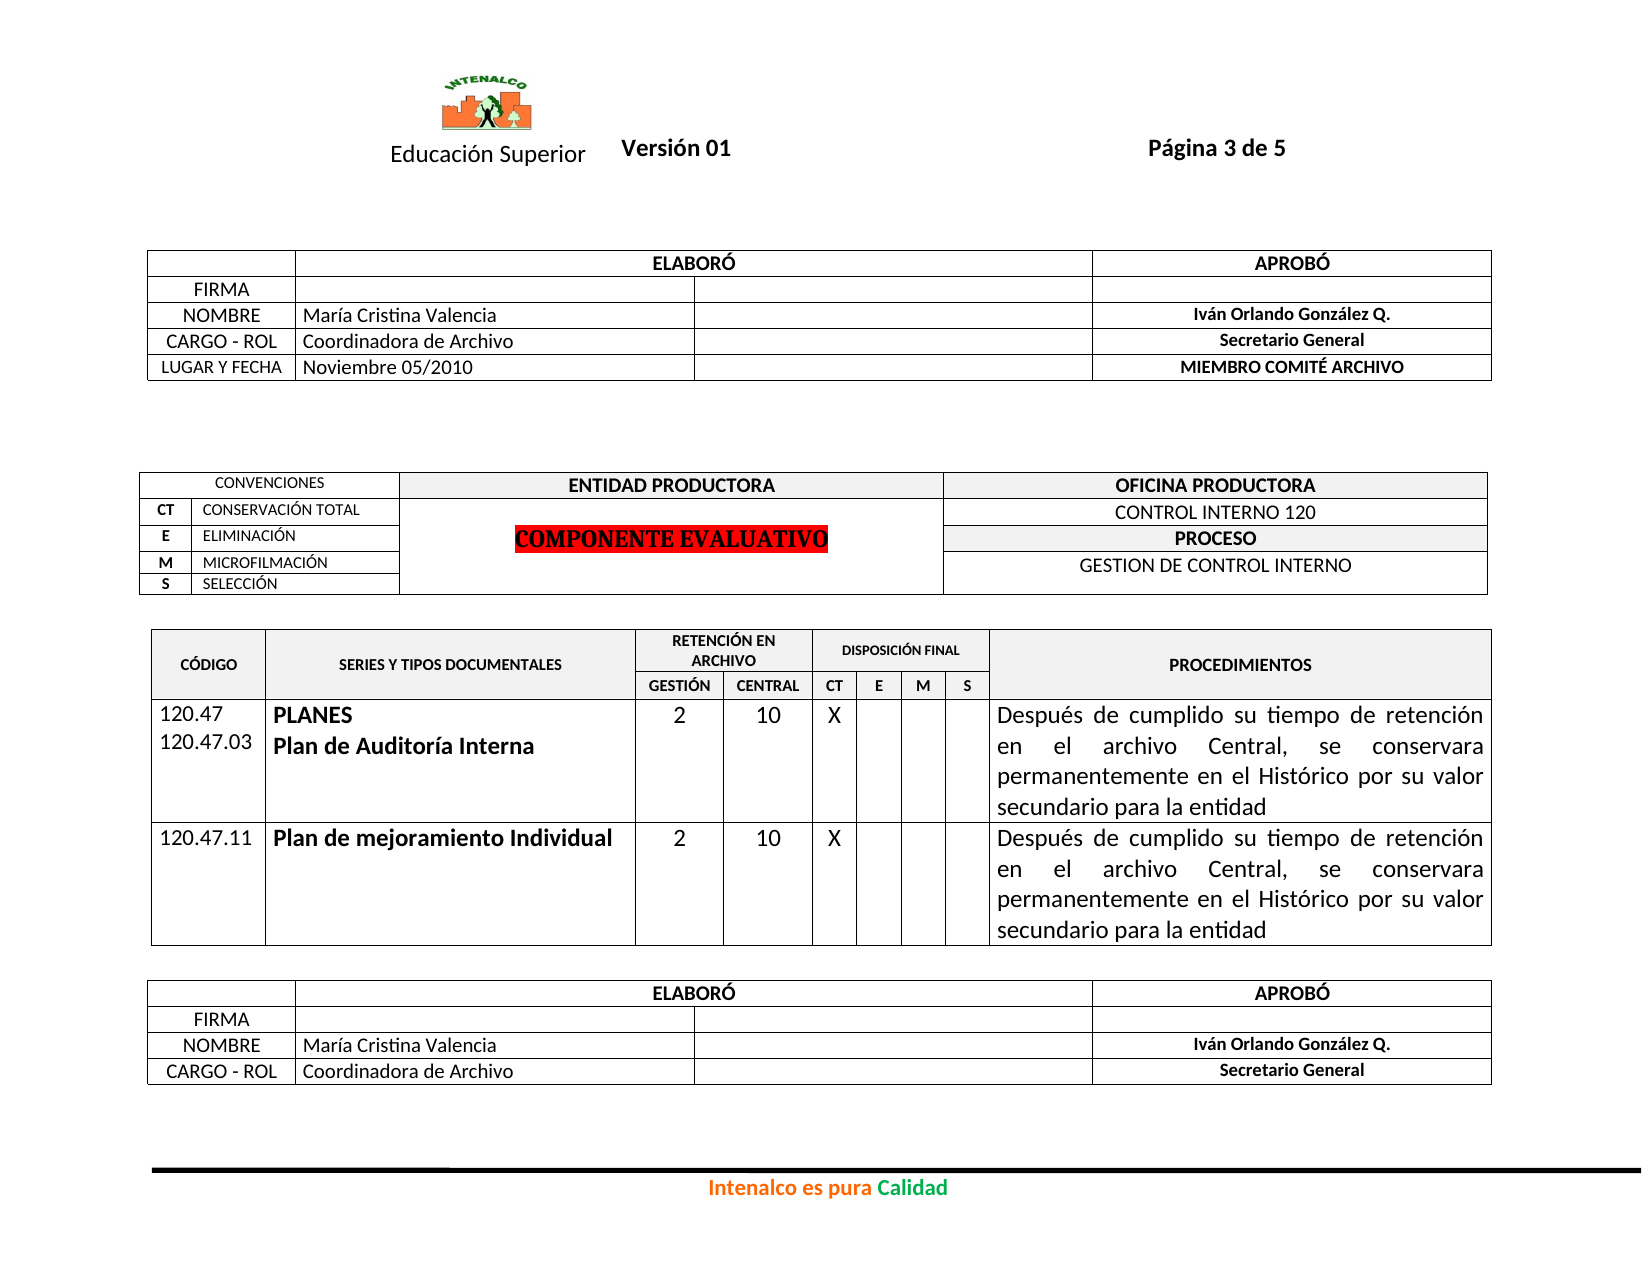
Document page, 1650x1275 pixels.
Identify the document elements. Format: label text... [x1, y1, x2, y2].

table_cell [695, 1033, 1092, 1058]
table_cell SELECCIÓN [192, 574, 399, 594]
table_cell CONSERVACIÓN TOTAL [192, 499, 399, 524]
table_cell M [140, 552, 191, 572]
table_cell [946, 700, 989, 822]
table_cell CT [140, 499, 191, 524]
table_cell María Cristina Valencia [296, 303, 694, 328]
table_cell FIRMA [148, 1007, 295, 1032]
table_cell [857, 823, 901, 945]
table_cell [695, 355, 1092, 379]
table_header SERIES Y TIPOS DOCUMENTALES [266, 630, 635, 698]
table_cell CT [813, 672, 856, 698]
table_cell COMPONENTE EVALUATIVO [400, 499, 943, 594]
table_header RETENCIÓN EN ARCHIVO [636, 630, 812, 671]
table_header PROCEDIMIENTOS [990, 630, 1491, 698]
table_cell E [857, 672, 901, 698]
table_cell Después de cumplido su tiempo de retención en el archivo Central, se conservara permanentemente en el Histórico por su valor secundario para la entidad [990, 700, 1491, 822]
table_cell 120.47 120.47.03 [152, 700, 265, 822]
table_header ELABORÓ [296, 981, 1092, 1006]
table_cell [296, 1007, 694, 1032]
table_cell Iván Orlando González Q. [1093, 303, 1491, 328]
table_cell 10 [724, 700, 812, 822]
table_cell 2 [636, 823, 723, 945]
table_cell E [140, 526, 191, 551]
table_header ELABORÓ [296, 251, 1092, 276]
table_cell Plan de mejoramiento Individual [266, 823, 635, 945]
table_cell Después de cumplido su tiempo de retención en el archivo Central, se conservara permanentemente en el Histórico por su valor secundario para la entidad [990, 823, 1491, 945]
table_cell [1093, 1007, 1491, 1032]
table_header APROBÓ [1093, 981, 1491, 1006]
table_cell CARGO - ROL [148, 329, 295, 354]
table_cell [695, 303, 1092, 328]
table_cell PLANES Plan de Auditoría Interna [266, 700, 635, 822]
table_cell GESTIÓN [636, 672, 723, 698]
table_header DISPOSICIÓN FINAL [813, 630, 989, 671]
table_cell PROCESO [944, 526, 1487, 551]
table_cell X [813, 700, 856, 822]
table_header [148, 251, 295, 276]
table_cell Secretario General [1093, 1059, 1491, 1084]
table_cell [902, 700, 945, 822]
table_header ENTIDAD PRODUCTORA [400, 473, 943, 498]
table_cell FIRMA [148, 277, 295, 302]
table_cell Noviembre 05/2010 [296, 355, 694, 379]
table_cell Iván Orlando González Q. [1093, 1033, 1491, 1058]
table_cell [857, 700, 901, 822]
table_cell CARGO - ROL [148, 1059, 295, 1084]
table_cell [902, 823, 945, 945]
table_cell 10 [724, 823, 812, 945]
table_cell María Cristina Valencia [296, 1033, 694, 1058]
table_header [148, 981, 295, 1006]
table_cell [296, 277, 694, 302]
table_cell CENTRAL [724, 672, 812, 698]
table_cell ELIMINACIÓN [192, 526, 399, 551]
table_cell 2 [636, 700, 723, 822]
table_cell [695, 329, 1092, 354]
table_cell [695, 277, 1092, 302]
table_header CÓDIGO [152, 630, 265, 698]
table_header APROBÓ [1093, 251, 1491, 276]
table_header OFICINA PRODUCTORA [944, 473, 1487, 498]
table_cell [695, 1059, 1092, 1084]
table_cell Coordinadora de Archivo [296, 329, 694, 354]
table_cell [946, 823, 989, 945]
table_cell GESTION DE CONTROL INTERNO [944, 552, 1487, 594]
table_cell [1093, 277, 1491, 302]
picture [441, 73, 535, 130]
table_cell S [946, 672, 989, 698]
table_cell [695, 1007, 1092, 1032]
table_cell CONTROL INTERNO 120 [944, 499, 1487, 524]
table_cell 120.47.11 [152, 823, 265, 945]
table_cell Secretario General [1093, 329, 1491, 354]
table_cell NOMBRE [148, 1033, 295, 1058]
table_cell MICROFILMACIÓN [192, 552, 399, 572]
table_cell LUGAR Y FECHA [148, 355, 295, 379]
table_cell Coordinadora de Archivo [296, 1059, 694, 1084]
table_header CONVENCIONES [140, 473, 399, 498]
table_cell NOMBRE [148, 303, 295, 328]
table_cell M [902, 672, 945, 698]
table_cell MIEMBRO COMITÉ ARCHIVO [1093, 355, 1491, 379]
table_cell S [140, 574, 191, 594]
table_cell X [813, 823, 856, 945]
